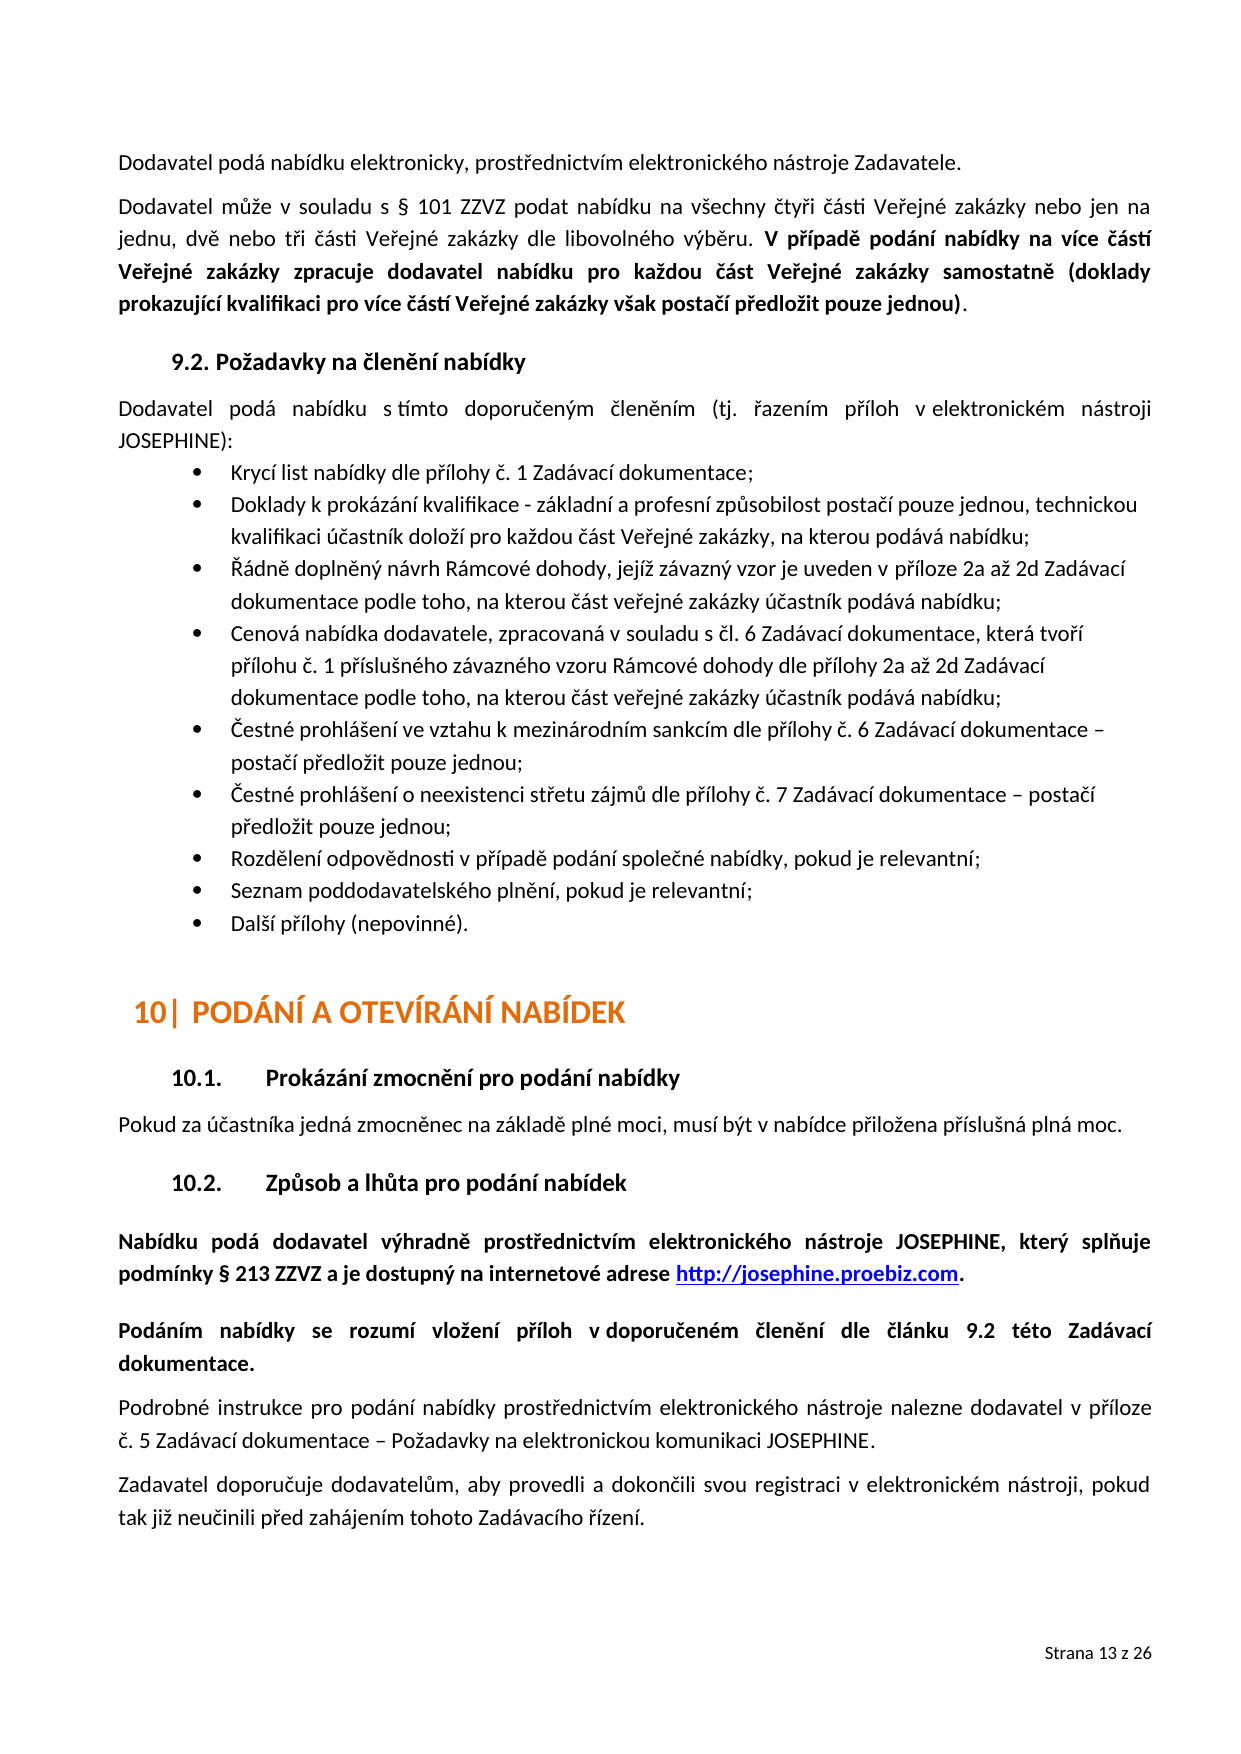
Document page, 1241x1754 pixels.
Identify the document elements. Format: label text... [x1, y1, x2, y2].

text Dodavatel podá nabídku elektronicky, prostřednictvím elektronického nástroje Zadavatele. [118, 148, 1152, 176]
subtitle Způsob a lhůta pro podání nabídek [171, 1167, 1152, 1198]
text Dodavatel může v souladu s § 101 ZZVZ podat nabídku na všechny čtyři části Veřejné zakázky nebo jen na jednu, dvě nebo tři části Veřejné zakázky dle libovolného výběru. V případě podání nabídky na více částí Veřejné zakázky zpracuje dodavatel nabídku pro každou část Veřejné zakázky samostatně (doklady prokazující kvalifikaci pro více částí Veřejné zakázky však postačí předložit pouze jednou). [118, 192, 1152, 317]
text Zadavatel doporučuje dodavatelům, aby provedli a dokončili svou registraci v elektronickém nástroji, pokud tak již neučinili před zahájením tohoto Zadávacího řízení. [118, 1470, 1152, 1531]
text Doklady k prokázání kvalifikace - základní a profesní způsobilost postačí pouze jednou, technickou kvalifikaci účastník doloží pro každou část Veřejné zakázky, na kterou podává nabídku; [193, 490, 1152, 550]
text Pokud za účastníka jedná zmocněnec na základě plné moci, musí být v nabídce přiložena příslušná plná moc. [118, 1110, 1152, 1138]
subtitle Požadavky na členění nabídky [171, 346, 1152, 377]
text Řádně doplněný návrh Rámcové dohody, jejíž závazný vzor je uveden v příloze 2a až 2d Zadávací dokumentace podle toho, na kterou část veřejné zakázky účastník podává nabídku; [193, 554, 1152, 615]
text Podrobné instrukce pro podání nabídky prostřednictvím elektronického nástroje nalezne dodavatel v příloze č. 5 Zadávací dokumentace – Požadavky na elektronickou komunikaci JOSEPHINE. [118, 1393, 1152, 1454]
text Cenová nabídka dodavatele, zpracovaná v souladu s čl. 6 Zadávací dokumentace, která tvoří přílohu č. 1 příslušného závazného vzoru Rámcové dohody dle přílohy 2a až 2d Zadávací dokumentace podle toho, na kterou část veřejné zakázky účastník podává nabídku; [193, 619, 1152, 711]
text Čestné prohlášení ve vztahu k mezinárodním sankcím dle přílohy č. 6 Zadávací dokumentace – postačí předložit pouze jednou; [193, 716, 1152, 776]
subtitle Nabídku podá dodavatel výhradně prostřednictvím elektronického nástroje JOSEPHINE, který splňuje podmínky § 213 ZZVZ a je dostupný na internetové adrese http://josephine.proebiz.com. [118, 1227, 1152, 1287]
subtitle Prokázání zmocnění pro podání nabídky [171, 1063, 1152, 1093]
text Seznam poddodavatelského plnění, pokud je relevantní; [193, 876, 1152, 904]
text Dodavatel podá nabídku s tímto doporučeným členěním (tj. řazením příloh v elektronickém nástroji JOSEPHINE): [118, 394, 1152, 454]
subtitle Podáním nabídky se rozumí vložení příloh v doporučeném členění dle článku 9.2 této Zadávací dokumentace. [118, 1317, 1152, 1377]
text Další přílohy (nepovinné). [193, 909, 1152, 937]
text Krycí list nabídky dle přílohy č. 1 Zadávací dokumentace; [193, 458, 1152, 486]
text Čestné prohlášení o neexistenci střetu zájmů dle přílohy č. 7 Zadávací dokumentace – postačí předložit pouze jednou; [193, 780, 1152, 840]
text Rozdělení odpovědnosti v případě podání společné nabídky, pokud je relevantní; [193, 844, 1152, 872]
subtitle PODÁNÍ A OTEVÍRÁNÍ NABÍDEK [133, 991, 1152, 1032]
